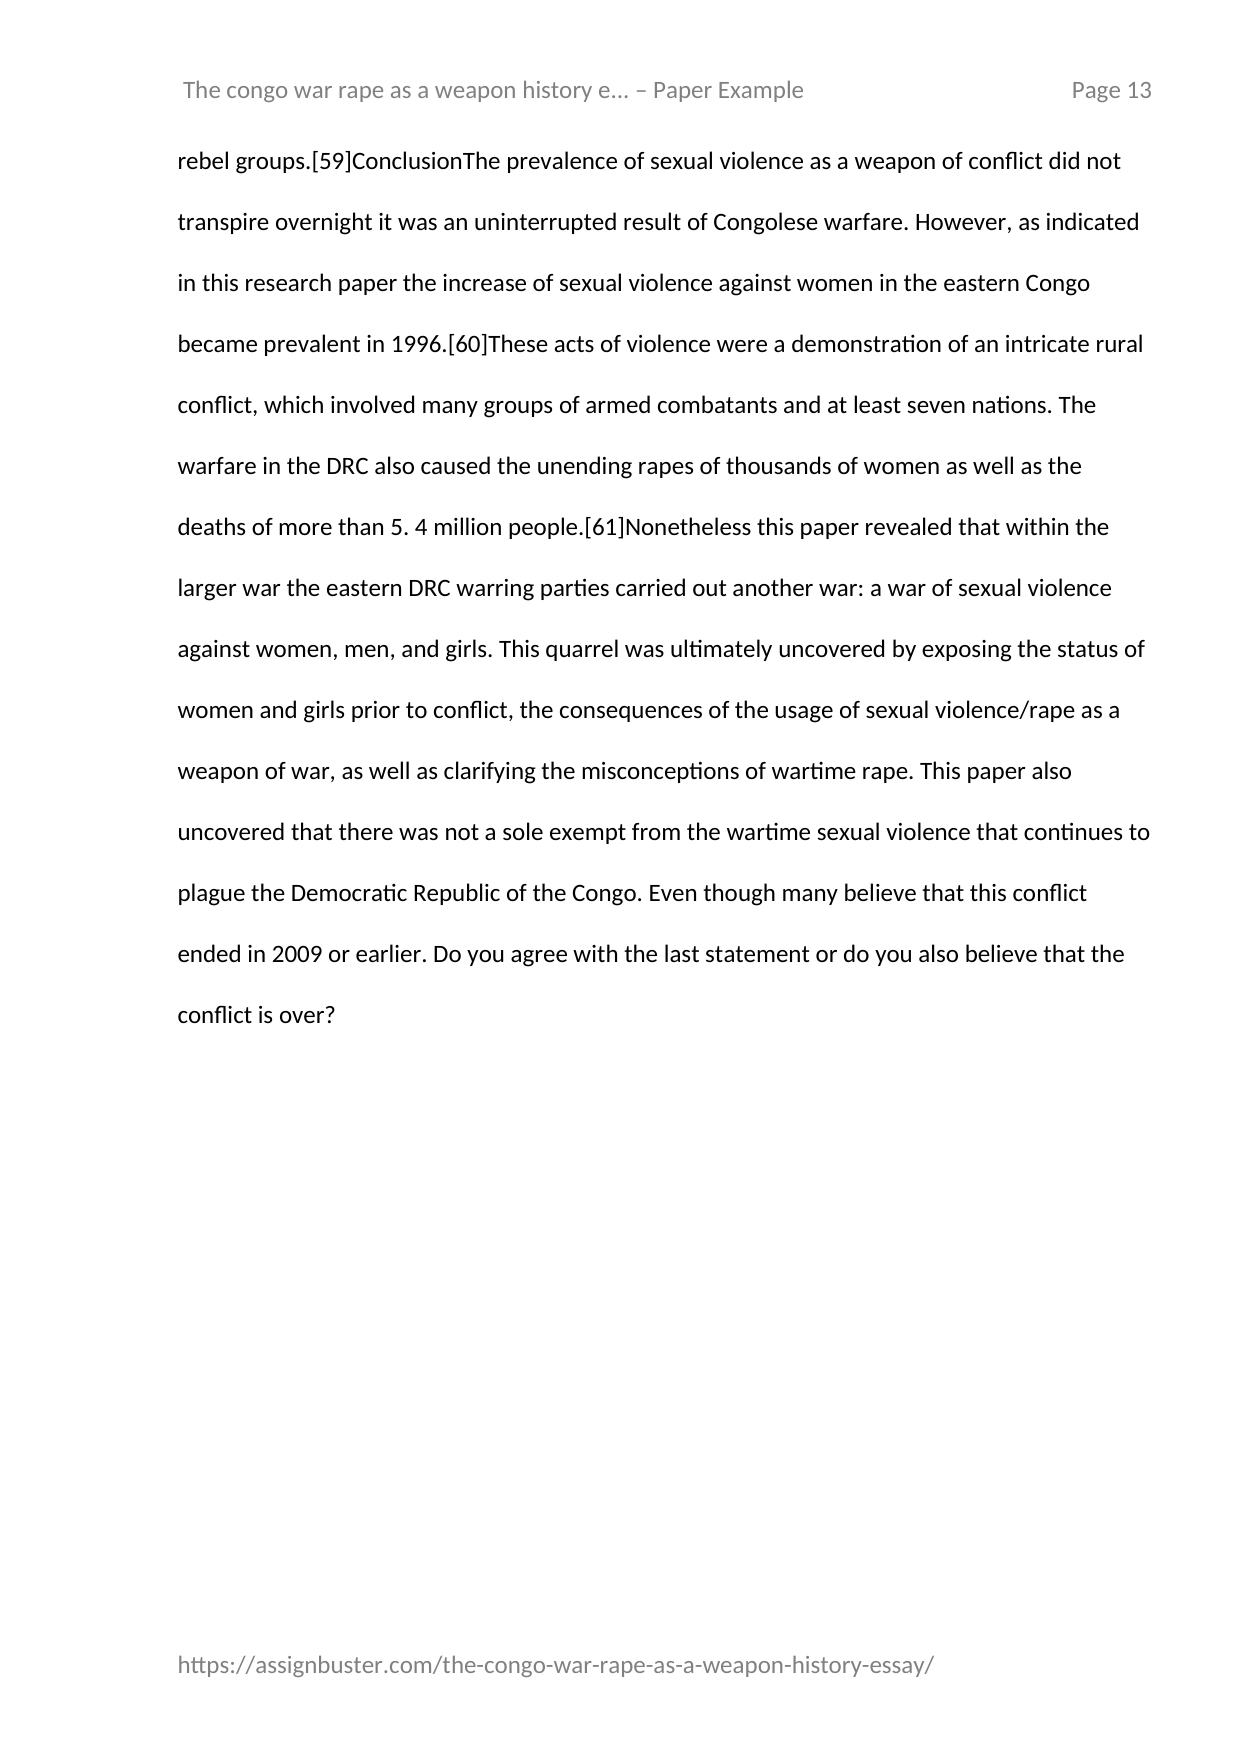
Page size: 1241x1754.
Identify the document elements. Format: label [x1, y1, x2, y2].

text [177, 145, 1152, 1030]
